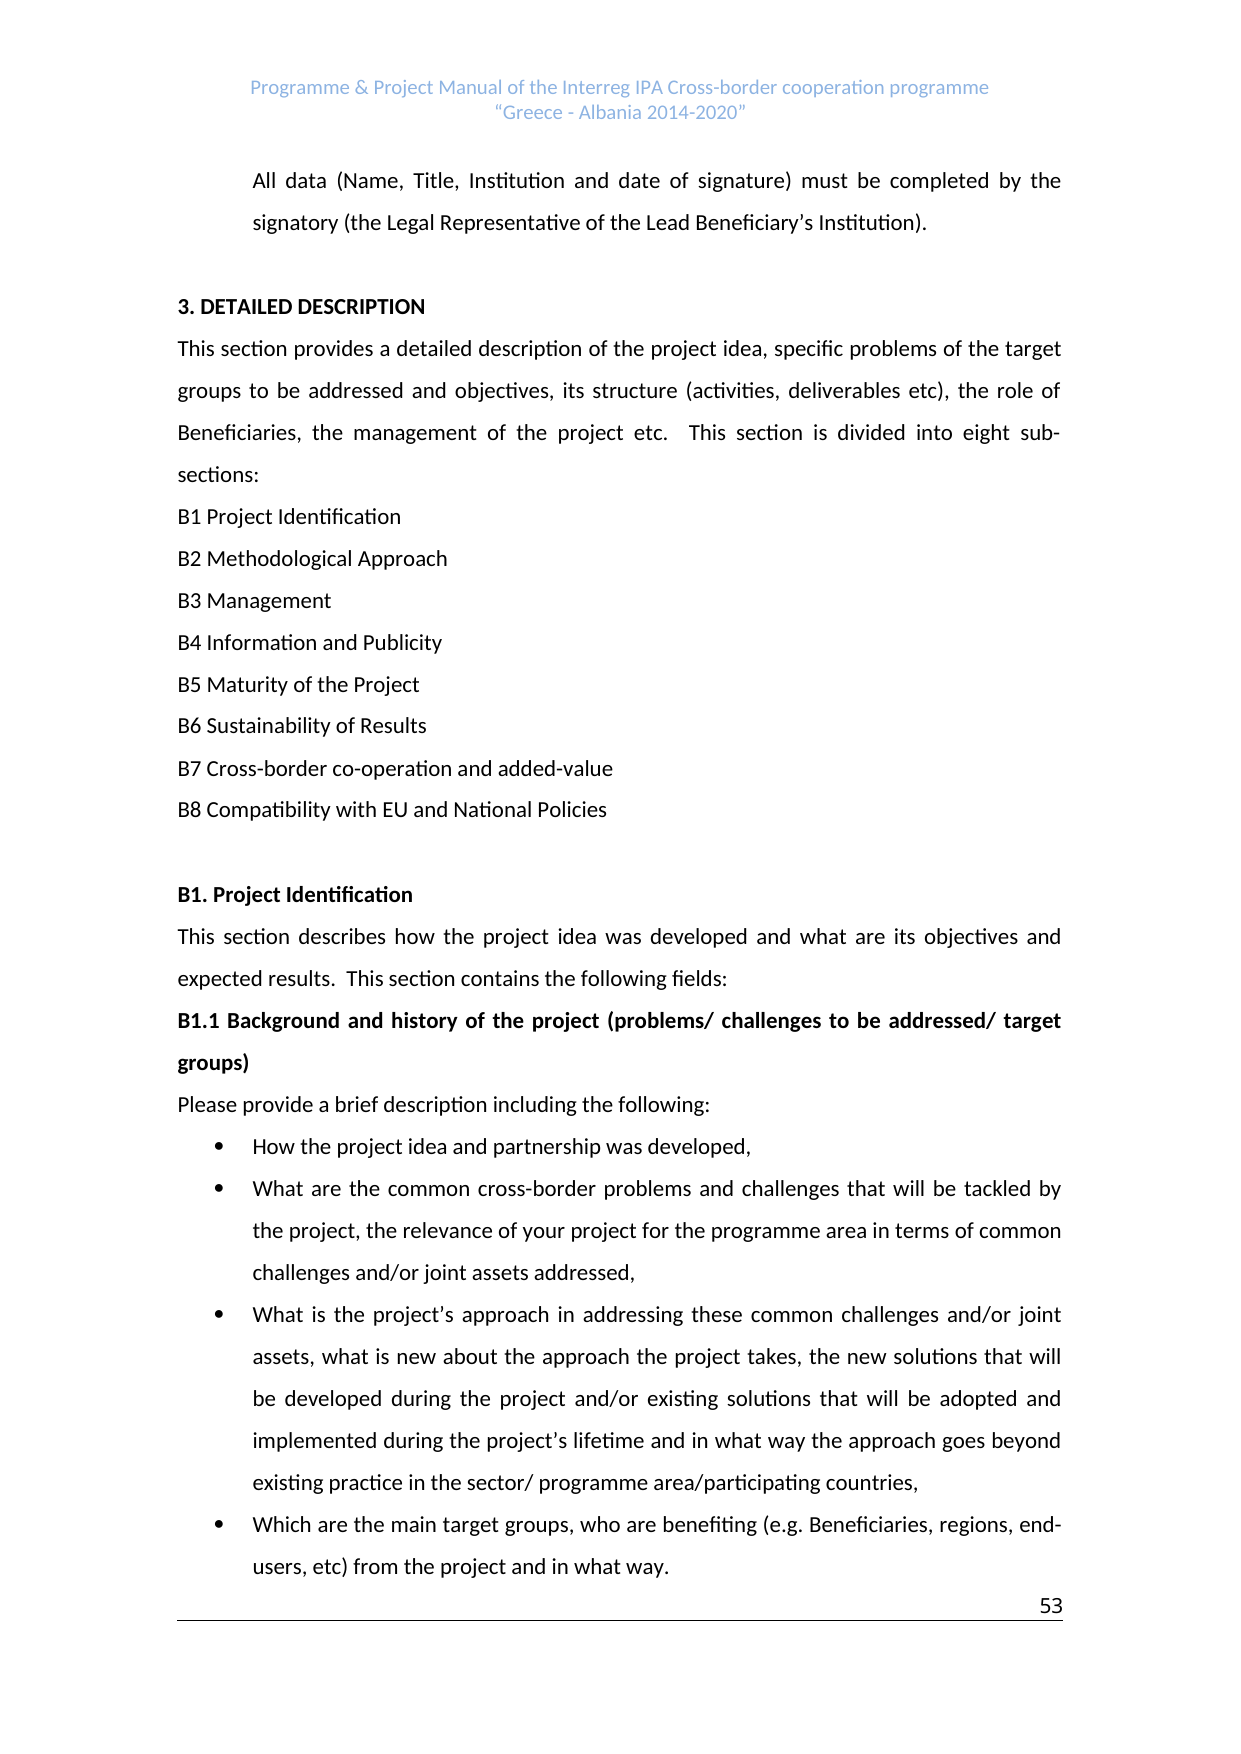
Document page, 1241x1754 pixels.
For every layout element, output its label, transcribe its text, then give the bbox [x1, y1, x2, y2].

text B8 Compatibility with EU and National Policies [177, 796, 1063, 824]
text Please provide a brief description including the following: [177, 1090, 1063, 1118]
list Which are the main target groups, who are benefiting (e.g. Beneficiaries, regions, end-users, etc) from the project and in what way. [215, 1510, 1063, 1580]
text B1. Project Identification [177, 880, 1063, 908]
list What are the common cross-border problems and challenges that will be tackled by the project, the relevance of your project for the programme area in terms of common challenges and/or joint assets addressed, [215, 1174, 1063, 1286]
text All data (Name, Title, Institution and date of signature) must be completed by the signatory (the Legal Representative of the Lead Beneficiary’s Institution). [252, 166, 1063, 236]
text 3. DETAILED DESCRIPTION [177, 292, 1063, 320]
list How the project idea and partnership was developed, [215, 1132, 1063, 1160]
text B5 Maturity of the Project [177, 670, 1063, 698]
text B1.1 Background and history of the project (problems/ challenges to be addressed/ target groups) [177, 1006, 1063, 1076]
text B2 Methodological Approach [177, 544, 1063, 572]
list What is the project’s approach in addressing these common challenges and/or joint assets, what is new about the approach the project takes, the new solutions that will be developed during the project and/or existing solutions that will be adopted and implemented during the project’s lifetime and in what way the approach goes beyond existing practice in the sector/ programme area/participating countries, [215, 1300, 1063, 1496]
text B1 Project Identification [177, 502, 1063, 530]
text B6 Sustainability of Results [177, 712, 1063, 740]
text B7 Cross-border co-operation and added-value [177, 754, 1063, 782]
text This section describes how the project idea was developed and what are its objectives and expected results. This section contains the following fields: [177, 922, 1063, 992]
text B4 Information and Publicity [177, 628, 1063, 656]
text This section provides a detailed description of the project idea, specific problems of the target groups to be addressed and objectives, its structure (activities, deliverables etc), the role of Beneficiaries, the management of the project etc. This section is divided into eight sub-sections: [177, 334, 1063, 488]
text B3 Management [177, 586, 1063, 614]
